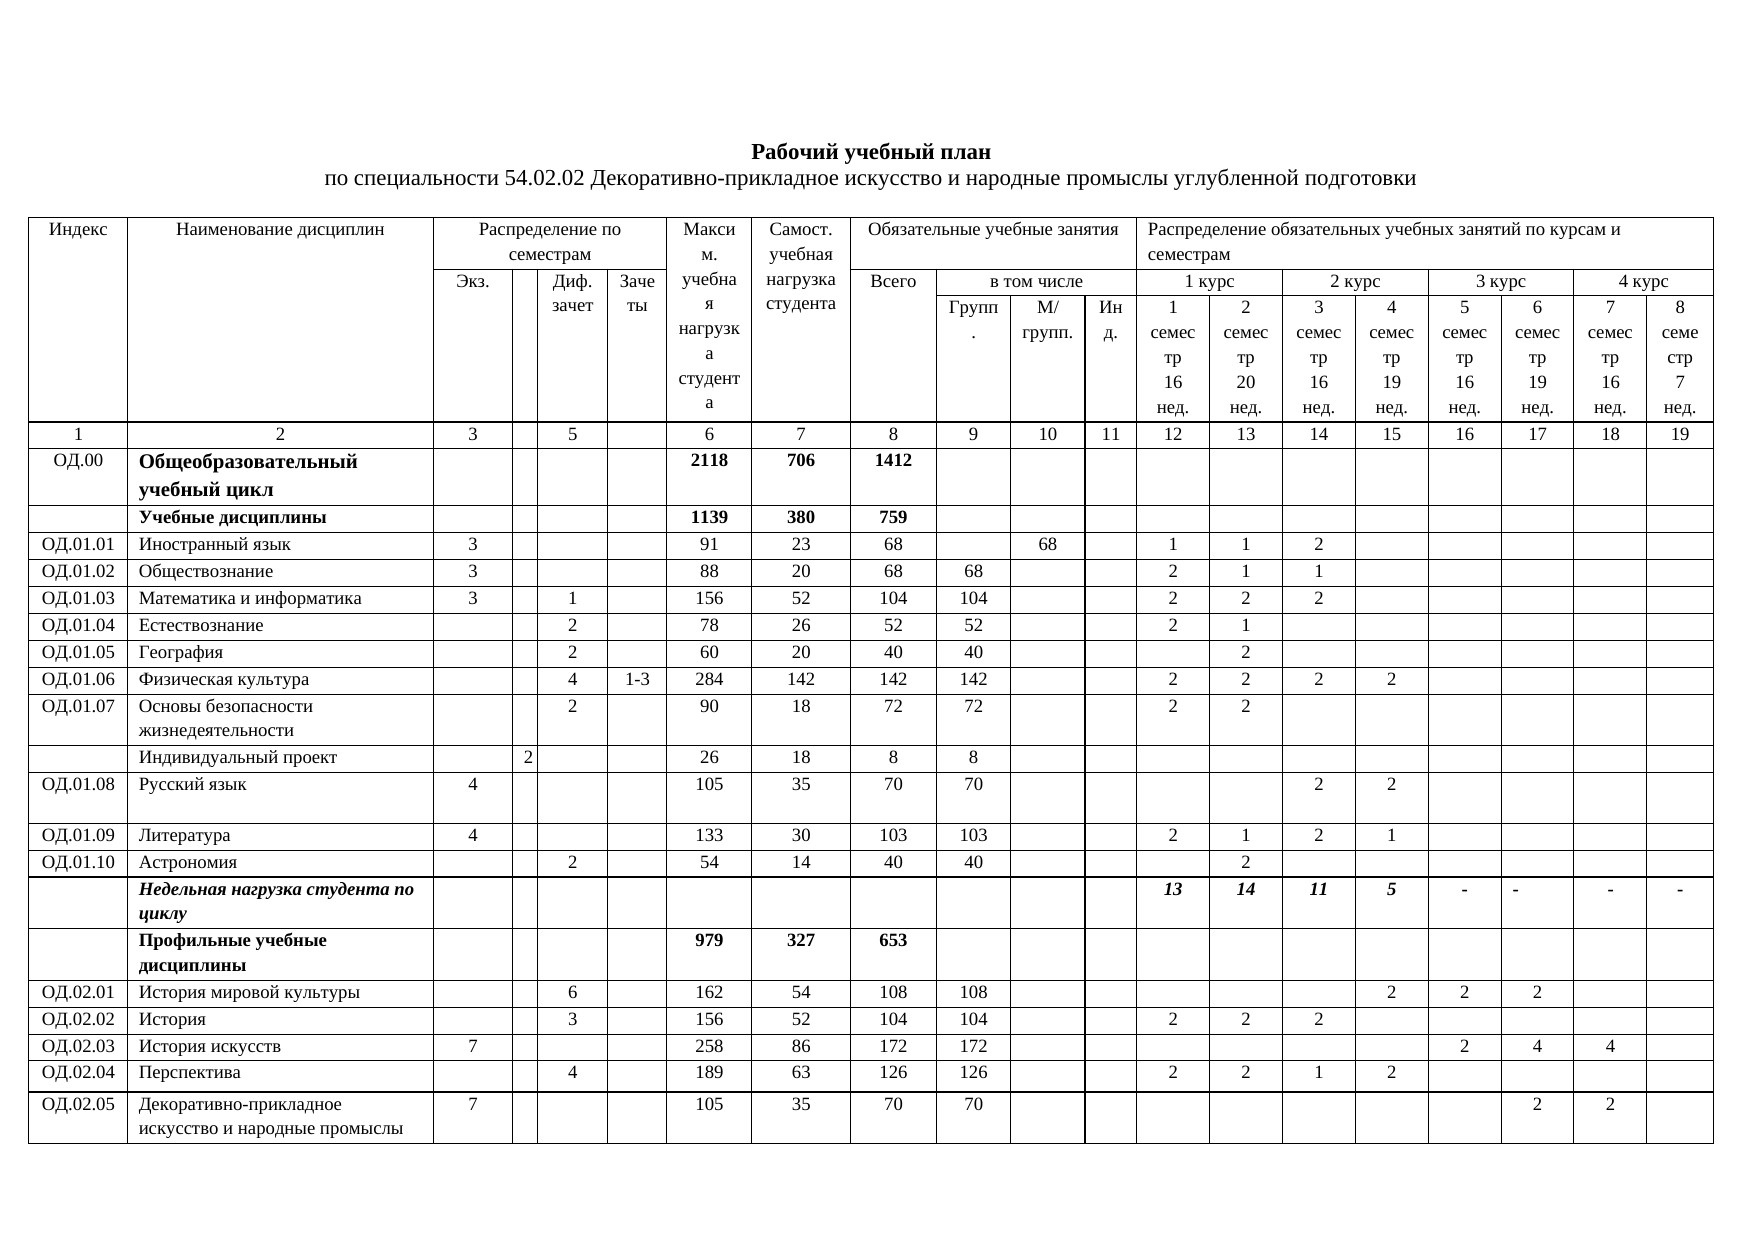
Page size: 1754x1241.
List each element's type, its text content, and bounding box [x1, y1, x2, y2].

table_cell ОД.01.04 [29, 614, 127, 640]
table_cell [513, 1093, 537, 1143]
table_cell 35 [752, 1093, 850, 1143]
table_cell [1647, 533, 1713, 559]
table_cell [1086, 506, 1136, 532]
table_cell 1-3 [608, 668, 666, 693]
table_cell 1 [1137, 533, 1209, 559]
table_cell [937, 878, 1010, 928]
table_cell [434, 878, 512, 928]
table_cell [1502, 614, 1573, 640]
table_cell 4 семестр 19 нед. [1356, 296, 1428, 421]
table_cell [1011, 878, 1084, 928]
table_cell 2 [1356, 773, 1428, 823]
table_cell 2 [1137, 824, 1209, 849]
table_cell 2 [1356, 1061, 1428, 1091]
table_cell [1574, 614, 1646, 640]
table_cell 68 [1011, 533, 1084, 559]
table_cell История мировой культуры [128, 981, 433, 1007]
table_cell Естествознание [128, 614, 433, 640]
table_cell [1086, 1093, 1136, 1143]
table_cell [1429, 1093, 1501, 1143]
table_cell 2 [1137, 695, 1209, 745]
table_cell [1011, 668, 1084, 693]
table_cell [1011, 560, 1084, 586]
table_cell 52 [752, 1008, 850, 1033]
table_cell 2 [1283, 668, 1355, 693]
table_cell [608, 560, 666, 586]
table_cell [1011, 851, 1084, 876]
table_cell 2 [1574, 1093, 1646, 1143]
table_cell [434, 746, 512, 772]
table_cell 1 семестр 16 нед. [1137, 296, 1209, 421]
table_cell [1086, 560, 1136, 586]
table_cell 20 [752, 641, 850, 667]
table_cell [851, 878, 936, 928]
table_cell [608, 641, 666, 667]
table_cell ОД.01.05 [29, 641, 127, 667]
table_cell 70 [851, 1093, 936, 1143]
table_cell История [128, 1008, 433, 1033]
table_cell 60 [667, 641, 751, 667]
table_cell 7 [434, 1093, 512, 1143]
table_cell 172 [851, 1035, 936, 1060]
table_cell [1210, 981, 1282, 1007]
table_cell Обществознание [128, 560, 433, 586]
table_cell [1011, 641, 1084, 667]
table_cell [1137, 1093, 1209, 1143]
table_cell Иностранный язык [128, 533, 433, 559]
table_cell [937, 929, 1010, 980]
table_cell ОД.01.06 [29, 668, 127, 693]
table_cell [513, 1035, 537, 1060]
table_cell [1210, 929, 1282, 980]
table_cell 2 [1137, 587, 1209, 613]
table_cell [608, 587, 666, 613]
text Рабочий учебный план [29, 138, 1713, 164]
table_cell [1283, 614, 1355, 640]
table_cell [1086, 1035, 1136, 1060]
table_cell 2 курс [1283, 270, 1428, 295]
table_cell Индивидуальный проект [128, 746, 433, 772]
table_cell [1011, 449, 1084, 505]
table_cell 142 [851, 668, 936, 693]
table_cell 2 [1210, 641, 1282, 667]
table_cell [1429, 449, 1501, 505]
table_cell [1429, 533, 1501, 559]
table_cell [1086, 1008, 1136, 1033]
table_cell 108 [937, 981, 1010, 1007]
table_cell [434, 929, 512, 980]
table_cell [513, 773, 537, 823]
table_cell ОД.01.09 [29, 824, 127, 849]
table_cell [513, 1061, 537, 1091]
table_cell Учебные дисциплины [128, 506, 433, 532]
table_cell Зачеты [608, 270, 666, 421]
table_cell 1 [1356, 824, 1428, 849]
table_cell [513, 587, 537, 613]
table_cell 103 [937, 824, 1010, 849]
table_cell [1356, 587, 1428, 613]
table_cell [1502, 824, 1573, 849]
table_cell 2 [1283, 1008, 1355, 1033]
table_cell [1086, 1061, 1136, 1091]
table_cell [1137, 981, 1209, 1007]
table_cell ОД.01.03 [29, 587, 127, 613]
table_cell [1356, 560, 1428, 586]
table_cell [1086, 587, 1136, 613]
table_cell 54 [667, 851, 751, 876]
table_cell [1574, 851, 1646, 876]
table_cell Всего [851, 270, 936, 421]
table_cell ОД.01.01 [29, 533, 127, 559]
table_cell 54 [752, 981, 850, 1007]
table_cell 2 [1210, 851, 1282, 876]
table_cell [1647, 1093, 1713, 1143]
table_cell 2 [1283, 824, 1355, 849]
table_cell [1086, 878, 1136, 928]
table_cell [1574, 824, 1646, 849]
table_cell 1 [1210, 560, 1282, 586]
table_cell [1356, 614, 1428, 640]
table_cell [1011, 981, 1084, 1007]
table_cell География [128, 641, 433, 667]
table_cell Общеобразовательный учебный цикл [128, 449, 433, 505]
table_cell [1086, 614, 1136, 640]
table_cell [937, 449, 1010, 505]
table_cell [1283, 695, 1355, 745]
table_cell [1647, 1035, 1713, 1060]
table_cell 4 [1502, 1035, 1573, 1060]
table_cell 327 [752, 929, 850, 980]
table_cell 8 [851, 423, 936, 448]
table_cell 40 [851, 851, 936, 876]
table_cell [434, 851, 512, 876]
table_cell 4 [538, 668, 607, 693]
table_cell [1502, 641, 1573, 667]
table_cell 23 [752, 533, 850, 559]
table_cell [1574, 981, 1646, 1007]
table_cell [1502, 533, 1573, 559]
table_cell [1086, 746, 1136, 772]
table_cell Профильные учебные дисциплины [128, 929, 433, 980]
table_cell [1574, 560, 1646, 586]
table_cell [538, 878, 607, 928]
table_cell 14 [752, 851, 850, 876]
table_cell 6 семестр 19 нед. [1502, 296, 1573, 421]
table_cell [1011, 1008, 1084, 1033]
table_cell 1 [538, 587, 607, 613]
table_cell 706 [752, 449, 850, 505]
table_cell [1502, 560, 1573, 586]
table_cell [1283, 981, 1355, 1007]
table_cell [1086, 824, 1136, 849]
table_cell [1574, 533, 1646, 559]
table_cell 2 [1210, 695, 1282, 745]
table_cell 40 [937, 641, 1010, 667]
table_cell 2 семестр 20 нед. [1210, 296, 1282, 421]
table_cell 68 [937, 560, 1010, 586]
table_cell [1011, 614, 1084, 640]
table_cell 142 [937, 668, 1010, 693]
table_cell [1429, 641, 1501, 667]
table_cell [1086, 773, 1136, 823]
table_cell 18 [752, 695, 850, 745]
table_cell Экз. [434, 270, 512, 421]
table_cell ОД.02.02 [29, 1008, 127, 1033]
table_cell 11 [1283, 878, 1355, 928]
table_cell Математика и информатика [128, 587, 433, 613]
table_cell [608, 929, 666, 980]
table_cell 156 [667, 1008, 751, 1033]
table_cell [1356, 1093, 1428, 1143]
table_cell [1086, 449, 1136, 505]
table_cell 105 [667, 1093, 751, 1143]
table_cell [1429, 773, 1501, 823]
table_cell [1011, 1061, 1084, 1091]
table_cell [1574, 449, 1646, 505]
table_cell 68 [851, 560, 936, 586]
table_cell [1647, 773, 1713, 823]
table_cell [1210, 773, 1282, 823]
table_cell 104 [851, 1008, 936, 1033]
table_cell 5 семестр 16 нед. [1429, 296, 1501, 421]
table_cell 1 [1283, 560, 1355, 586]
table_cell 10 [1011, 423, 1084, 448]
table_cell 7 семестр 16 нед. [1574, 296, 1646, 421]
table_cell Астрономия [128, 851, 433, 876]
table_cell 30 [752, 824, 850, 849]
table_cell 13 [1210, 423, 1282, 448]
table_header Индекс [29, 218, 127, 421]
table_cell [513, 695, 537, 745]
table_cell [608, 1061, 666, 1091]
table_cell [538, 449, 607, 505]
table_cell [1011, 587, 1084, 613]
table_cell [513, 878, 537, 928]
table_cell 2 [1502, 981, 1573, 1007]
table_cell [1137, 773, 1209, 823]
table_cell [1429, 695, 1501, 745]
table_cell [29, 878, 127, 928]
table_cell 979 [667, 929, 751, 980]
table_cell М/групп. [1011, 296, 1084, 421]
table_cell [1429, 929, 1501, 980]
table_cell 26 [667, 746, 751, 772]
table_cell 105 [667, 773, 751, 823]
table_cell [29, 506, 127, 532]
table_cell [1647, 449, 1713, 505]
table_cell 52 [851, 614, 936, 640]
table_cell 126 [937, 1061, 1010, 1091]
table_cell 3 [434, 423, 512, 448]
table_cell 17 [1502, 423, 1573, 448]
table_cell 126 [851, 1061, 936, 1091]
table_cell [1502, 773, 1573, 823]
table_cell 70 [937, 1093, 1010, 1143]
table_cell [1283, 1035, 1355, 1060]
table_cell [1210, 1035, 1282, 1060]
table_cell [667, 878, 751, 928]
table_cell [513, 506, 537, 532]
table_cell 2 [1429, 981, 1501, 1007]
table_cell 3 курс [1429, 270, 1573, 295]
table_cell Литература [128, 824, 433, 849]
table_cell 3 [434, 560, 512, 586]
table_cell [1502, 668, 1573, 693]
table_cell 68 [851, 533, 936, 559]
table_cell [1283, 746, 1355, 772]
table_cell [1011, 695, 1084, 745]
table_cell [608, 533, 666, 559]
table_cell [1011, 506, 1084, 532]
table_cell [1283, 1093, 1355, 1143]
table_cell 103 [851, 824, 936, 849]
table_cell 2 [1283, 533, 1355, 559]
table_cell [1647, 668, 1713, 693]
table_cell [608, 824, 666, 849]
table_cell [1137, 851, 1209, 876]
table_cell [1429, 614, 1501, 640]
table_cell [538, 506, 607, 532]
table_cell [1086, 533, 1136, 559]
table_cell 189 [667, 1061, 751, 1091]
table_cell [434, 1008, 512, 1033]
table_cell [1647, 824, 1713, 849]
table_cell 91 [667, 533, 751, 559]
table_cell 133 [667, 824, 751, 849]
table_cell 104 [937, 587, 1010, 613]
table_cell [1086, 641, 1136, 667]
table_cell 4 [1574, 1035, 1646, 1060]
table_cell [513, 560, 537, 586]
table_cell [513, 614, 537, 640]
table_cell [1011, 773, 1084, 823]
table_cell [1574, 1008, 1646, 1033]
table_cell [513, 1008, 537, 1033]
table_cell [1137, 929, 1209, 980]
table_cell 6 [538, 981, 607, 1007]
table_cell [29, 746, 127, 772]
table_cell [1011, 746, 1084, 772]
table_cell [1283, 449, 1355, 505]
table_cell [1011, 824, 1084, 849]
table_cell 18 [1574, 423, 1646, 448]
table_cell 2 [1283, 773, 1355, 823]
table_cell ОД.02.03 [29, 1035, 127, 1060]
table_cell 2 [1210, 1008, 1282, 1033]
table_cell [1137, 641, 1209, 667]
table_cell - [1574, 878, 1646, 928]
table_header Обязательные учебные занятия [851, 218, 1136, 268]
table_cell [1429, 506, 1501, 532]
table_cell [1086, 929, 1136, 980]
table_cell 35 [752, 773, 850, 823]
table_cell 284 [667, 668, 751, 693]
table_cell [538, 773, 607, 823]
table_cell 1 [1210, 614, 1282, 640]
table_cell [1502, 746, 1573, 772]
table_cell [608, 981, 666, 1007]
table_cell 1 [1283, 1061, 1355, 1091]
table_cell 3 [538, 1008, 607, 1033]
table_cell [513, 668, 537, 693]
table_cell 2 [1137, 668, 1209, 693]
table_cell [1283, 851, 1355, 876]
table_cell ОД.02.05 [29, 1093, 127, 1143]
table_cell [1429, 587, 1501, 613]
table_cell 156 [667, 587, 751, 613]
table_cell 40 [937, 851, 1010, 876]
table_cell 4 курс [1574, 270, 1713, 295]
table_cell [1011, 1035, 1084, 1060]
table_cell Диф. зачет [538, 270, 607, 421]
table_cell 2 [128, 423, 433, 448]
table_cell [538, 1035, 607, 1060]
table_cell 2 [1210, 587, 1282, 613]
table_cell [513, 423, 537, 448]
table_cell [513, 533, 537, 559]
table_cell 7 [434, 1035, 512, 1060]
table_cell 162 [667, 981, 751, 1007]
table_cell [1502, 929, 1573, 980]
table_cell [513, 851, 537, 876]
table_cell 1 [1210, 824, 1282, 849]
table_cell [513, 449, 537, 505]
table_cell Русский язык [128, 773, 433, 823]
table_header Распределение по семестрам [434, 218, 666, 268]
table_cell ОД.01.10 [29, 851, 127, 876]
table_cell [1502, 587, 1573, 613]
table_cell 86 [752, 1035, 850, 1060]
table_cell 70 [851, 773, 936, 823]
table_cell 1 [1210, 533, 1282, 559]
table_cell [513, 981, 537, 1007]
table_cell [1574, 587, 1646, 613]
table_cell [1356, 746, 1428, 772]
table_cell 2118 [667, 449, 751, 505]
table_cell 2 [1502, 1093, 1573, 1143]
table_cell [608, 878, 666, 928]
table_cell [513, 824, 537, 849]
table_cell 104 [937, 1008, 1010, 1033]
table_cell 5 [1356, 878, 1428, 928]
table_cell 258 [667, 1035, 751, 1060]
table_cell 2 [1137, 1061, 1209, 1091]
table_cell 8 [937, 746, 1010, 772]
table_cell 3 семестр 16 нед. [1283, 296, 1355, 421]
table_cell 4 [434, 824, 512, 849]
table_cell 52 [937, 614, 1010, 640]
table_cell [538, 746, 607, 772]
table_cell ОД.00 [29, 449, 127, 505]
table_cell [29, 929, 127, 980]
table_cell [1283, 641, 1355, 667]
table_cell [1574, 746, 1646, 772]
table_cell [1647, 587, 1713, 613]
table_cell 4 [538, 1061, 607, 1091]
table_cell [1283, 929, 1355, 980]
table_cell [434, 506, 512, 532]
table_cell [538, 929, 607, 980]
table_cell [1283, 506, 1355, 532]
table_cell [608, 746, 666, 772]
table_cell 72 [937, 695, 1010, 745]
table_cell [1574, 929, 1646, 980]
table_cell [1086, 851, 1136, 876]
table_cell - [1647, 878, 1713, 928]
table_cell 2 [1137, 560, 1209, 586]
table_cell [1647, 641, 1713, 667]
table_cell [1086, 695, 1136, 745]
table_cell 18 [752, 746, 850, 772]
table_cell ОД.02.04 [29, 1061, 127, 1091]
table_cell 2 [513, 746, 537, 772]
table_cell [1574, 773, 1646, 823]
table_cell 19 [1647, 423, 1713, 448]
table_cell [1502, 506, 1573, 532]
table_cell [434, 668, 512, 693]
table_cell Основы безопасности жизнедеятельности [128, 695, 433, 745]
table_cell Физическая культура [128, 668, 433, 693]
table_cell [1356, 1035, 1428, 1060]
table_cell [1502, 1008, 1573, 1033]
table_cell 9 [937, 423, 1010, 448]
table_cell [1647, 506, 1713, 532]
table_cell 2 [1283, 587, 1355, 613]
table_cell 14 [1210, 878, 1282, 928]
table_cell [608, 1093, 666, 1143]
table_cell Недельная нагрузка студента по циклу [128, 878, 433, 928]
table_cell 15 [1356, 423, 1428, 448]
table_cell [1137, 506, 1209, 532]
table_cell 759 [851, 506, 936, 532]
table_cell [1429, 851, 1501, 876]
table_cell 20 [752, 560, 850, 586]
table_cell [937, 533, 1010, 559]
table_cell [1647, 695, 1713, 745]
table_cell [1210, 1093, 1282, 1143]
table_cell 26 [752, 614, 850, 640]
table_cell [1356, 929, 1428, 980]
table_cell [1210, 506, 1282, 532]
table_cell 13 [1137, 878, 1209, 928]
table_cell [1210, 449, 1282, 505]
table_cell [434, 1061, 512, 1091]
table_cell [1502, 851, 1573, 876]
table_cell 78 [667, 614, 751, 640]
table_cell [1502, 449, 1573, 505]
table_cell 2 [538, 851, 607, 876]
table_cell 72 [851, 695, 936, 745]
table_cell [434, 614, 512, 640]
table_cell в том числе [937, 270, 1136, 295]
table_cell 8 семестр 7 нед. [1647, 296, 1713, 421]
table_cell ОД.01.07 [29, 695, 127, 745]
text по специальности 54.02.02 Декоративно-прикладное искусство и народные промыслы углубленной подготовки [29, 164, 1713, 191]
table_cell 2 [1137, 614, 1209, 640]
table_cell 40 [851, 641, 936, 667]
table_cell Групп. [937, 296, 1010, 421]
table_cell [1210, 746, 1282, 772]
table_cell [608, 423, 666, 448]
table_cell 1 [29, 423, 127, 448]
table_cell 4 [434, 773, 512, 823]
table_cell [1647, 614, 1713, 640]
table_cell [1647, 851, 1713, 876]
table_cell [608, 1035, 666, 1060]
table_cell [1356, 851, 1428, 876]
table_cell 2 [1210, 1061, 1282, 1091]
table_cell 52 [752, 587, 850, 613]
table_cell [434, 981, 512, 1007]
table_cell [1647, 929, 1713, 980]
table_cell [1502, 1061, 1573, 1091]
table_cell [752, 878, 850, 928]
table_cell [1356, 533, 1428, 559]
table_cell 14 [1283, 423, 1355, 448]
table_cell [513, 929, 537, 980]
table_cell [538, 1093, 607, 1143]
table_cell [1574, 641, 1646, 667]
table_cell [1647, 1061, 1713, 1091]
table_cell [434, 449, 512, 505]
table_cell - [1502, 878, 1573, 928]
table_cell 6 [667, 423, 751, 448]
table_cell 5 [538, 423, 607, 448]
table_cell [1011, 929, 1084, 980]
table_cell 2 [1356, 668, 1428, 693]
table_cell [1137, 746, 1209, 772]
table_cell 2 [538, 695, 607, 745]
table_cell 2 [1356, 981, 1428, 1007]
table_cell [1574, 1061, 1646, 1091]
table_cell [1429, 1061, 1501, 1091]
table_cell [1647, 1008, 1713, 1033]
table_cell [608, 1008, 666, 1033]
table_cell 3 [434, 533, 512, 559]
table_header Распределение обязательных учебных занятий по курсам и семестрам [1137, 218, 1713, 268]
table_cell 16 [1429, 423, 1501, 448]
table_cell [608, 614, 666, 640]
table_cell [608, 695, 666, 745]
table_cell [1429, 746, 1501, 772]
table_cell 2 [538, 641, 607, 667]
table_cell 380 [752, 506, 850, 532]
table_cell [1574, 668, 1646, 693]
table_cell [1137, 449, 1209, 505]
table_cell [608, 773, 666, 823]
table_cell [538, 533, 607, 559]
table_cell [1356, 449, 1428, 505]
table_cell 2 [1429, 1035, 1501, 1060]
table_cell [434, 695, 512, 745]
table_cell 3 [434, 587, 512, 613]
table_cell - [1429, 878, 1501, 928]
table_cell [1429, 560, 1501, 586]
table_cell 12 [1137, 423, 1209, 448]
table_cell 63 [752, 1061, 850, 1091]
table_cell [1356, 1008, 1428, 1033]
table_cell ОД.01.02 [29, 560, 127, 586]
table_cell [1086, 981, 1136, 1007]
table_cell [1647, 746, 1713, 772]
table_cell 2 [1137, 1008, 1209, 1033]
table_cell 88 [667, 560, 751, 586]
table_cell Перспектива [128, 1061, 433, 1091]
table_header Максим. учебная нагрузка студента [667, 218, 751, 421]
table_header Наименование дисциплин [128, 218, 433, 421]
table_cell [538, 560, 607, 586]
table_cell 1412 [851, 449, 936, 505]
table_cell ОД.01.08 [29, 773, 127, 823]
table_cell [1011, 1093, 1084, 1143]
table_cell 172 [937, 1035, 1010, 1060]
table_cell [937, 506, 1010, 532]
table_cell [1647, 981, 1713, 1007]
table_cell 142 [752, 668, 850, 693]
table_cell 2 [538, 614, 607, 640]
table_cell [608, 506, 666, 532]
table_cell [1574, 695, 1646, 745]
table_cell [608, 851, 666, 876]
table_cell [513, 641, 537, 667]
table_header Самост. учебная нагрузка студента [752, 218, 850, 421]
table_cell История искусств [128, 1035, 433, 1060]
table_cell 11 [1086, 423, 1136, 448]
table_cell 2 [1210, 668, 1282, 693]
table_cell [1429, 824, 1501, 849]
table_cell 7 [752, 423, 850, 448]
table_cell [1356, 641, 1428, 667]
table_cell Декоративно-прикладное искусство и народные промыслы [128, 1093, 433, 1143]
table_cell 1139 [667, 506, 751, 532]
table_cell [1574, 506, 1646, 532]
table_cell [538, 824, 607, 849]
table_cell 108 [851, 981, 936, 1007]
table_cell [1502, 695, 1573, 745]
table_cell ОД.02.01 [29, 981, 127, 1007]
table_cell [1429, 1008, 1501, 1033]
table_cell [1647, 560, 1713, 586]
table_cell [1429, 668, 1501, 693]
table_cell 653 [851, 929, 936, 980]
table_cell 1 курс [1137, 270, 1282, 295]
table_cell 90 [667, 695, 751, 745]
table_cell 104 [851, 587, 936, 613]
table_cell [513, 270, 537, 421]
table_cell [1356, 695, 1428, 745]
table_cell 70 [937, 773, 1010, 823]
table_cell [1137, 1035, 1209, 1060]
table_cell Инд. [1086, 296, 1136, 421]
table_cell 8 [851, 746, 936, 772]
table_cell [1356, 506, 1428, 532]
table_cell [1086, 668, 1136, 693]
table_cell [608, 449, 666, 505]
table_cell [434, 641, 512, 667]
